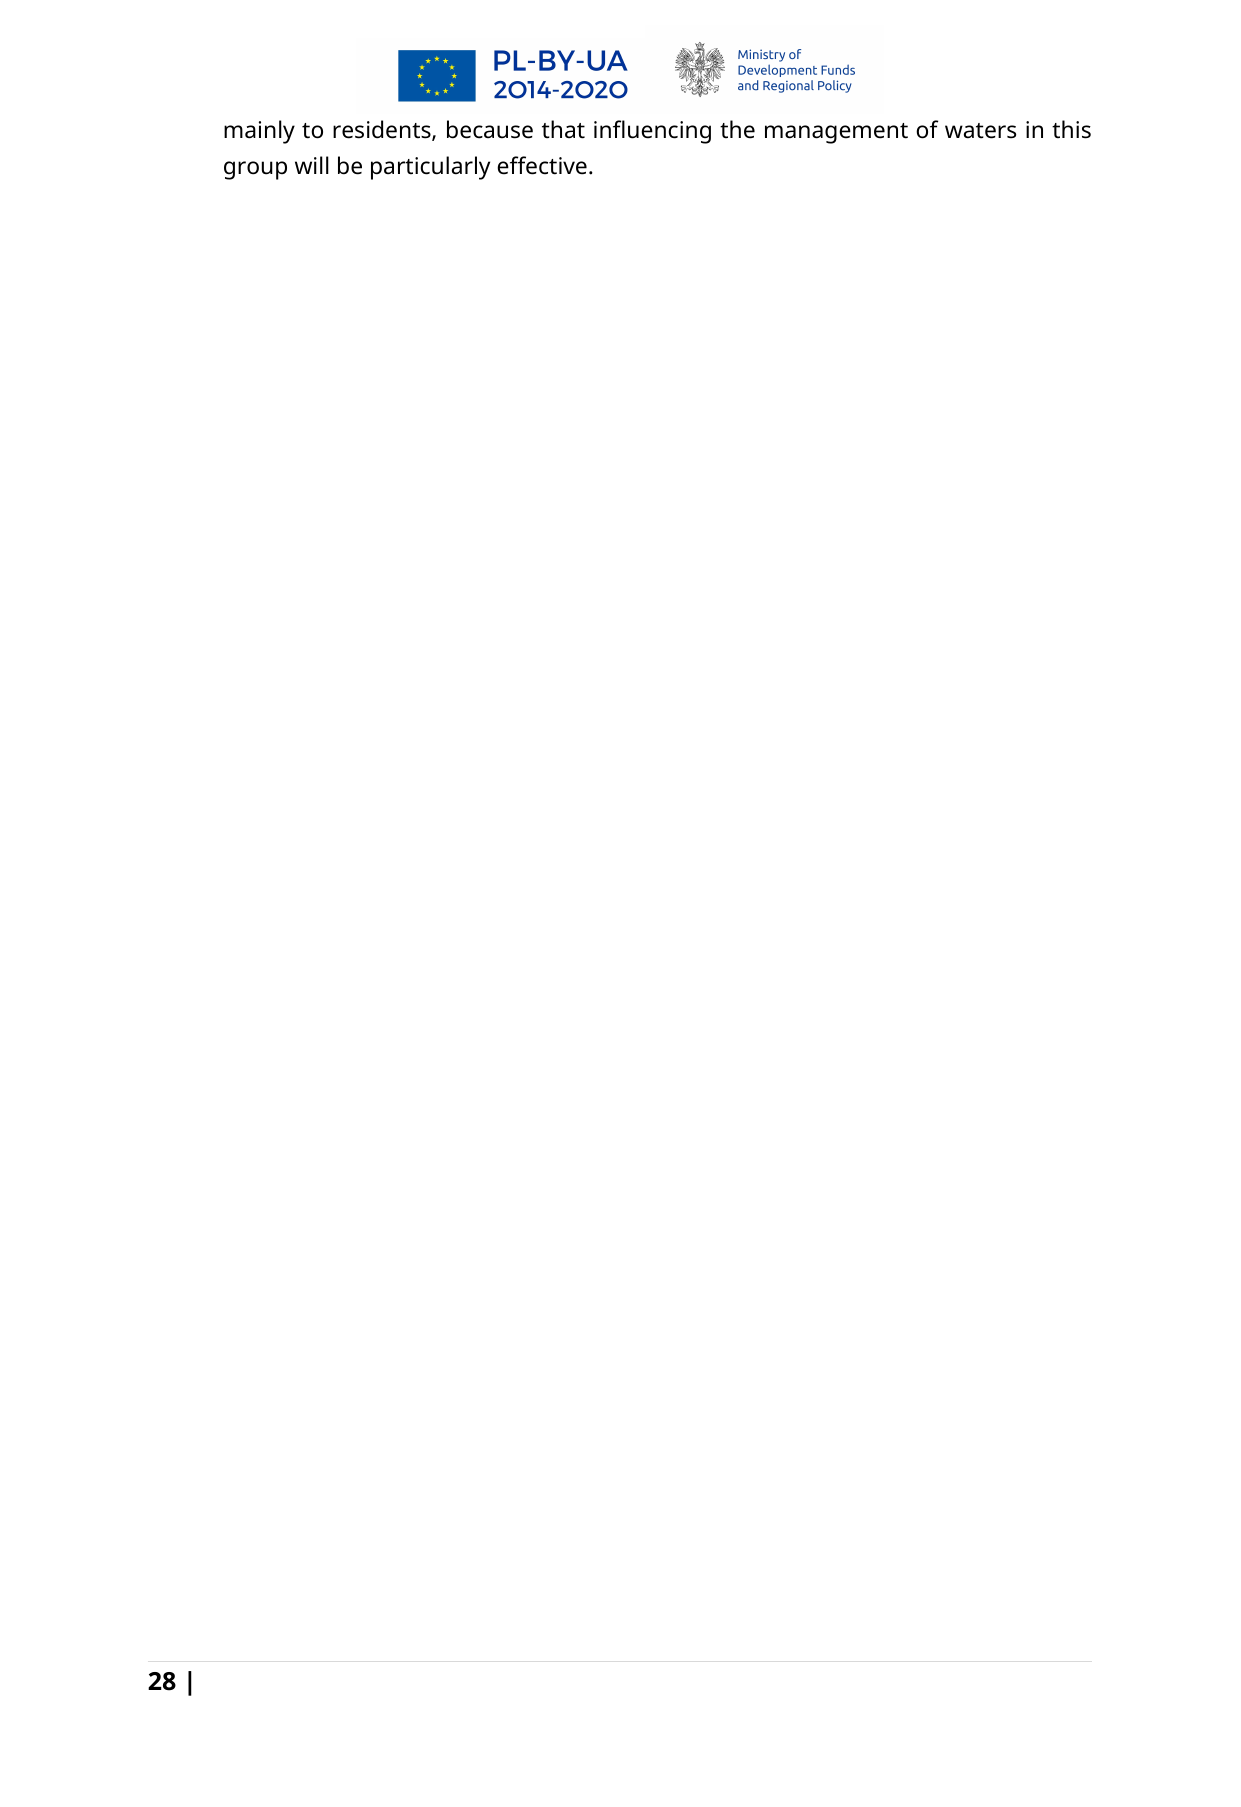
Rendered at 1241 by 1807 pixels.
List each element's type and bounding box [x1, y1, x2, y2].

picture [356, 25, 885, 114]
list [223, 114, 1092, 181]
